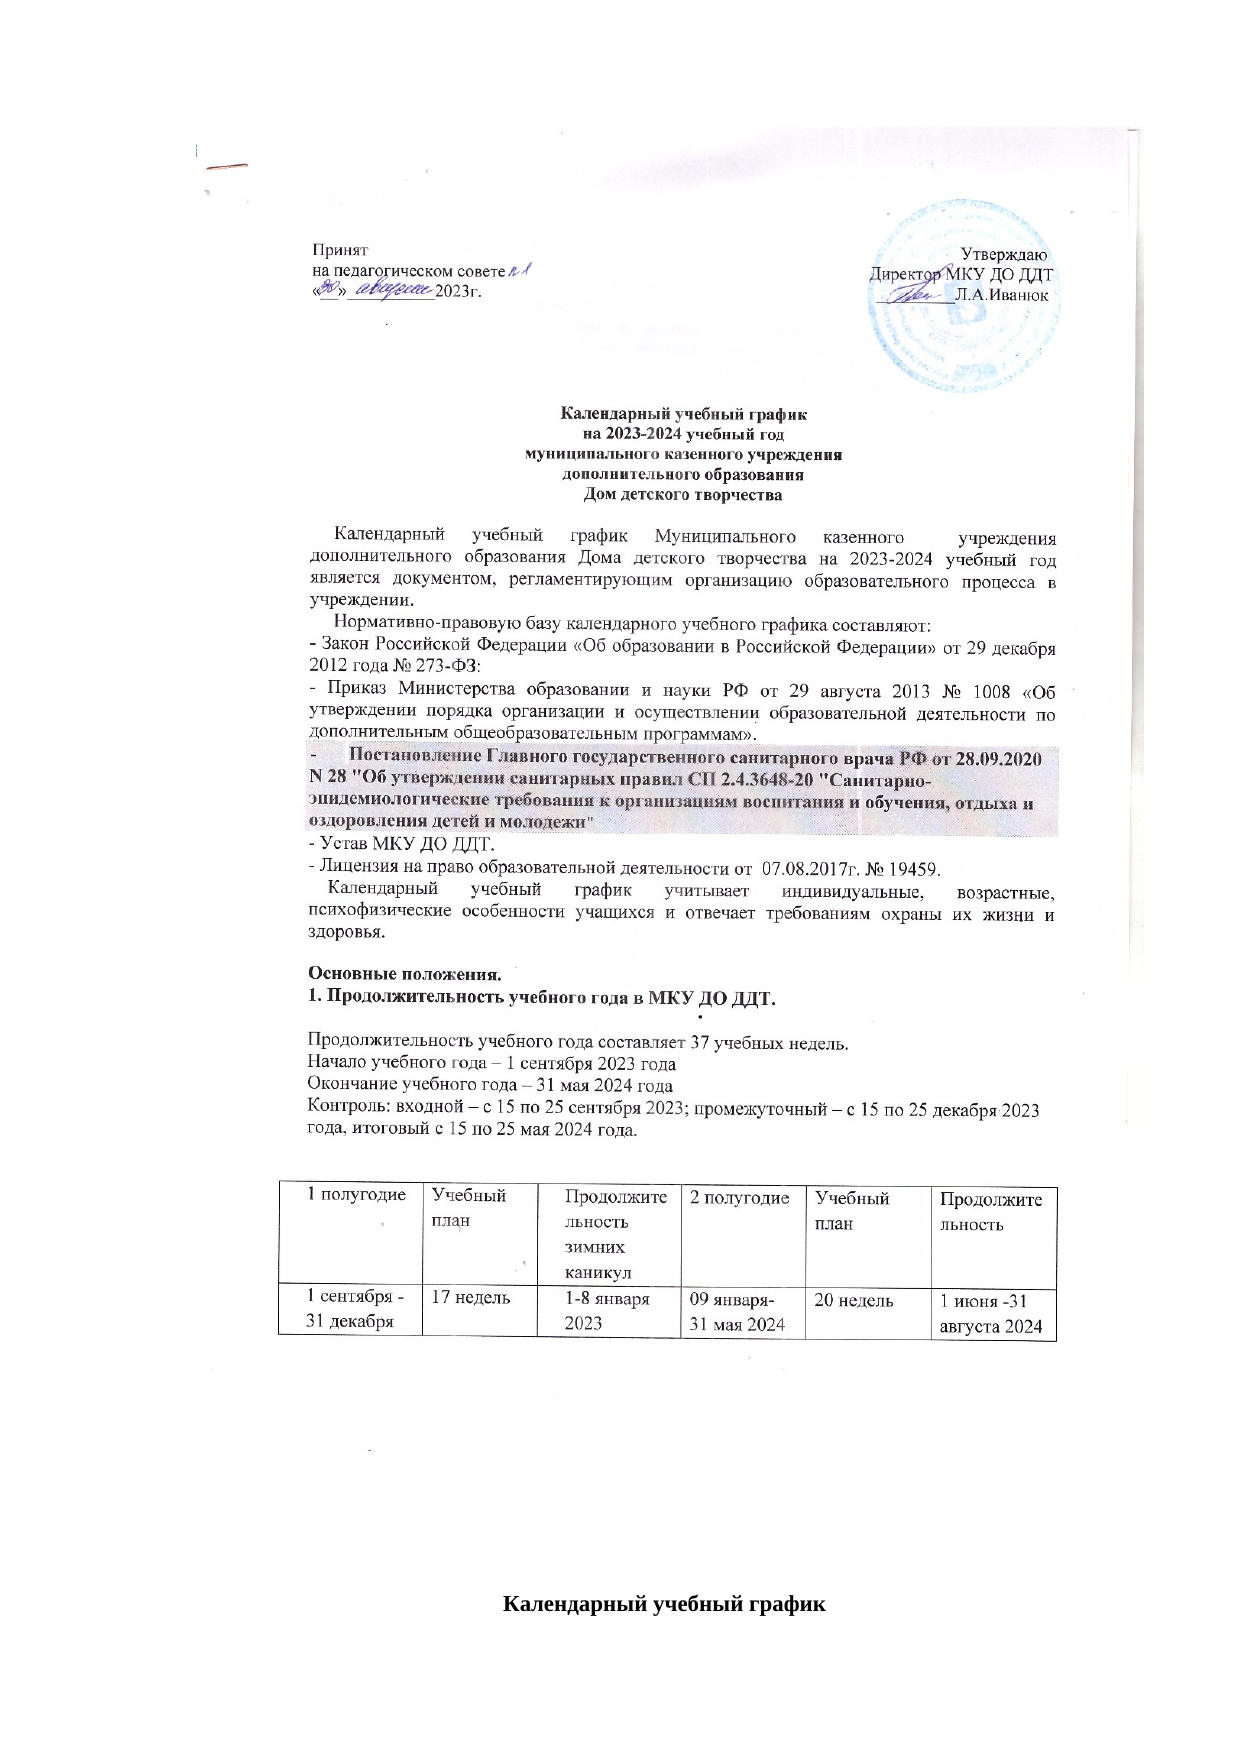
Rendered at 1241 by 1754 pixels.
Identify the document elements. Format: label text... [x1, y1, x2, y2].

picture [177, 118, 1152, 1459]
text Календарный учебный график [177, 1590, 1152, 1617]
